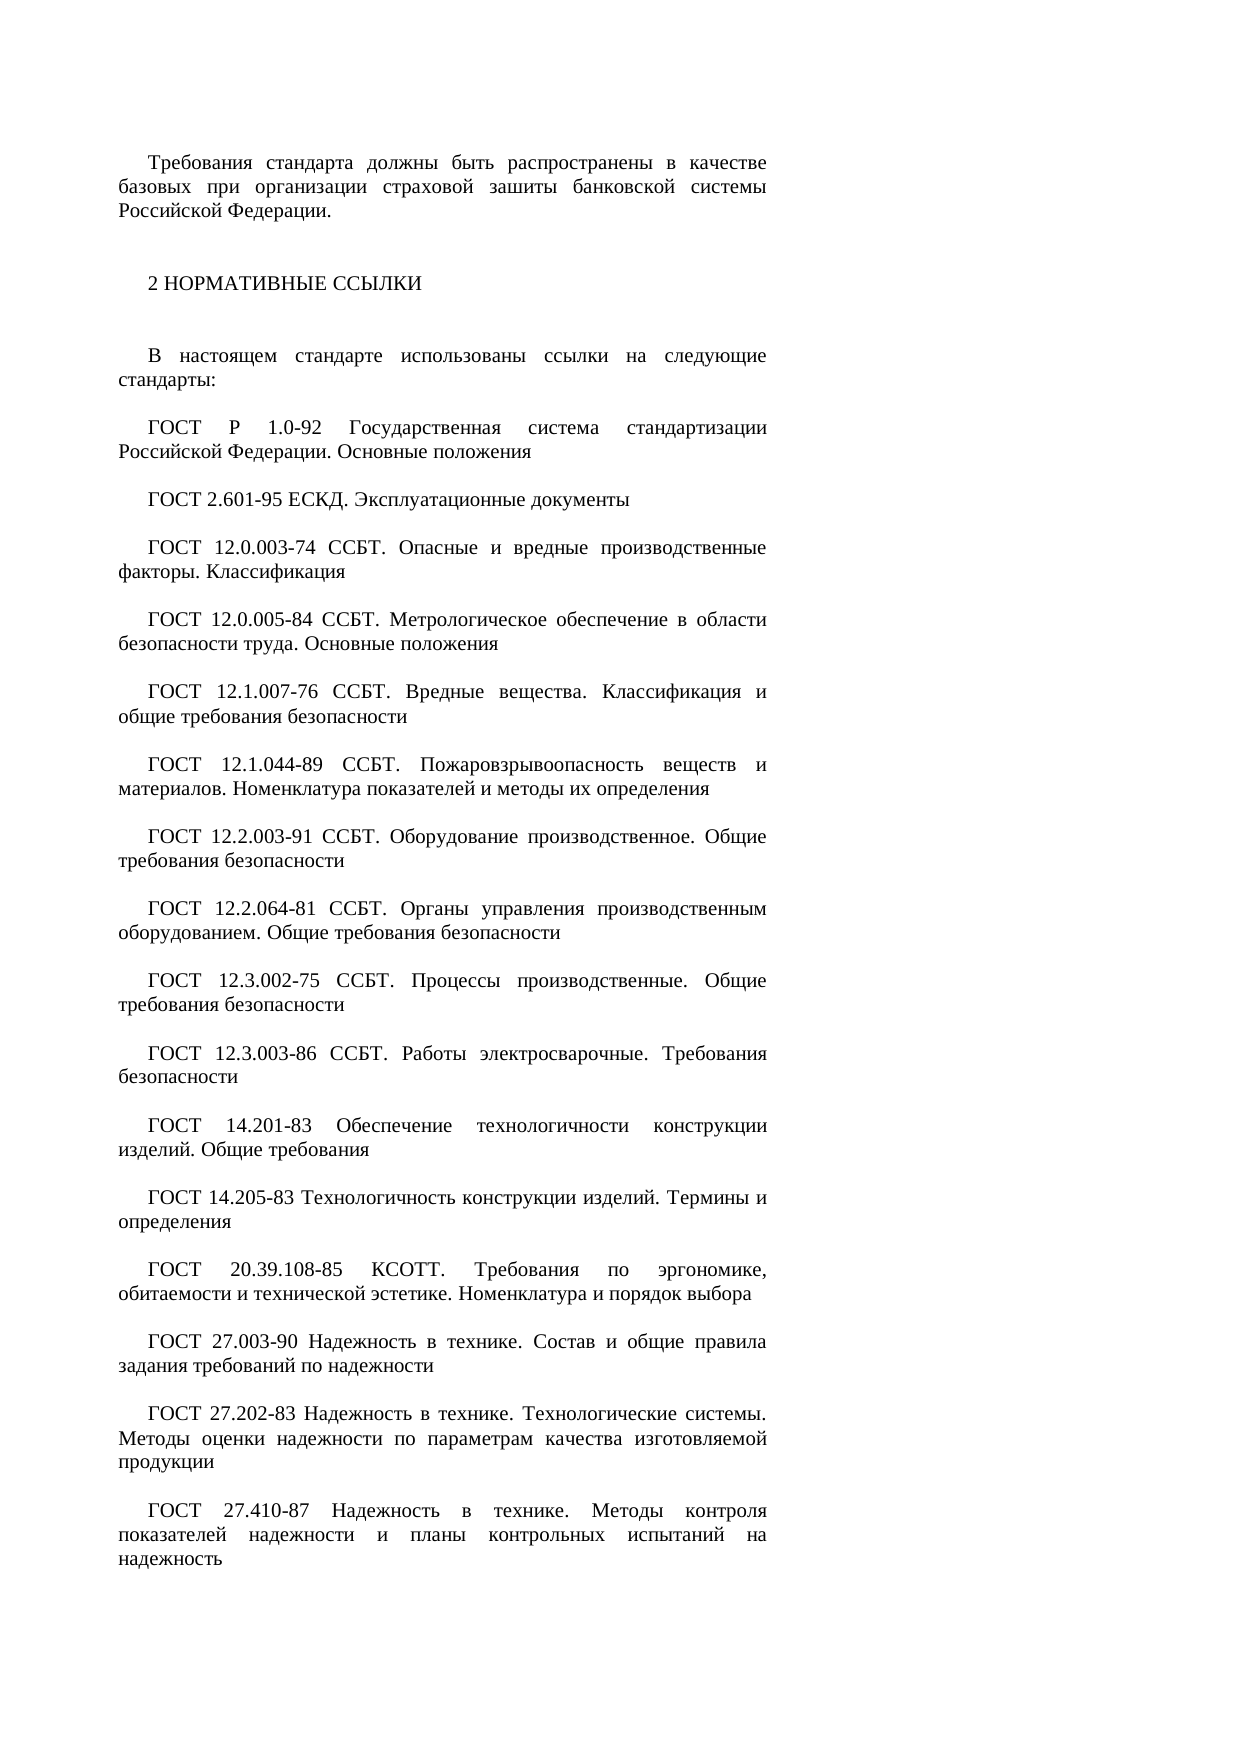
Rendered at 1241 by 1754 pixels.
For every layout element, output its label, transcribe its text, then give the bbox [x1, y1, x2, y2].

text ГОСТ 12.2.003-91 ССБТ. Оборудование производственное. Общие требования безопасности [118, 824, 768, 872]
text ГОСТ 27.202-83 Надежность в технике. Технологические системы. Методы оценки надежности по параметрам качества изготовляемой продукции [118, 1401, 768, 1473]
text ГОСТ 12.0.005-84 ССБТ. Метрологическое обеспечение в области безопасности труда. Основные положения [118, 607, 768, 655]
text ГОСТ 12.0.003-74 ССБТ. Опасные и вредные производственные факторы. Классификация [118, 535, 768, 583]
text ГОСТ Р 1.0-92 Государственная система стандартизации Российской Федерации. Основные положения [118, 415, 768, 463]
text ГОСТ 12.1.044-89 ССБТ. Пожаровзрывоопасность веществ и материалов. Номенклатура показателей и методы их определения [118, 752, 768, 800]
text ГОСТ 27.410-87 Надежность в технике. Методы контроля показателей надежности и планы контрольных испытаний на надежность [118, 1497, 768, 1570]
text ГОСТ 14.205-83 Технологичность конструкции изделий. Термины и определения [118, 1185, 768, 1233]
text ГОСТ 2.601-95 ЕСКД. Эксплуатационные документы [118, 487, 768, 511]
text ГОСТ 20.39.108-85 КСОТТ. Требования по эргономике, обитаемости и технической эстетике. Номенклатура и порядок выбора [118, 1257, 768, 1305]
text В настоящем стандарте использованы ссылки на следующие стандарты: [118, 342, 768, 391]
text ГОСТ 12.3.003-86 ССБТ. Работы электросварочные. Требования безопасности [118, 1040, 768, 1088]
text ГОСТ 12.1.007-76 ССБТ. Вредные вещества. Классификация и общие требования безопасности [118, 679, 768, 727]
text ГОСТ 12.2.064-81 ССБТ. Органы управления производственным оборудованием. Общие требования безопасности [118, 896, 768, 944]
text ГОСТ 14.201-83 Обеспечение технологичности конструкции изделий. Общие требования [118, 1112, 768, 1161]
text Требования стандарта должны быть распространены в качестве базовых при организации страховой зашиты банковской системы Российской Федерации. [118, 150, 768, 222]
text ГОСТ 12.3.002-75 ССБТ. Процессы производственные. Общие требования безопасности [118, 968, 768, 1016]
text 2 НОРМАТИВНЫЕ ССЫЛКИ [118, 270, 768, 294]
text ГОСТ 27.003-90 Надежность в технике. Состав и общие правила задания требований по надежности [118, 1329, 768, 1377]
